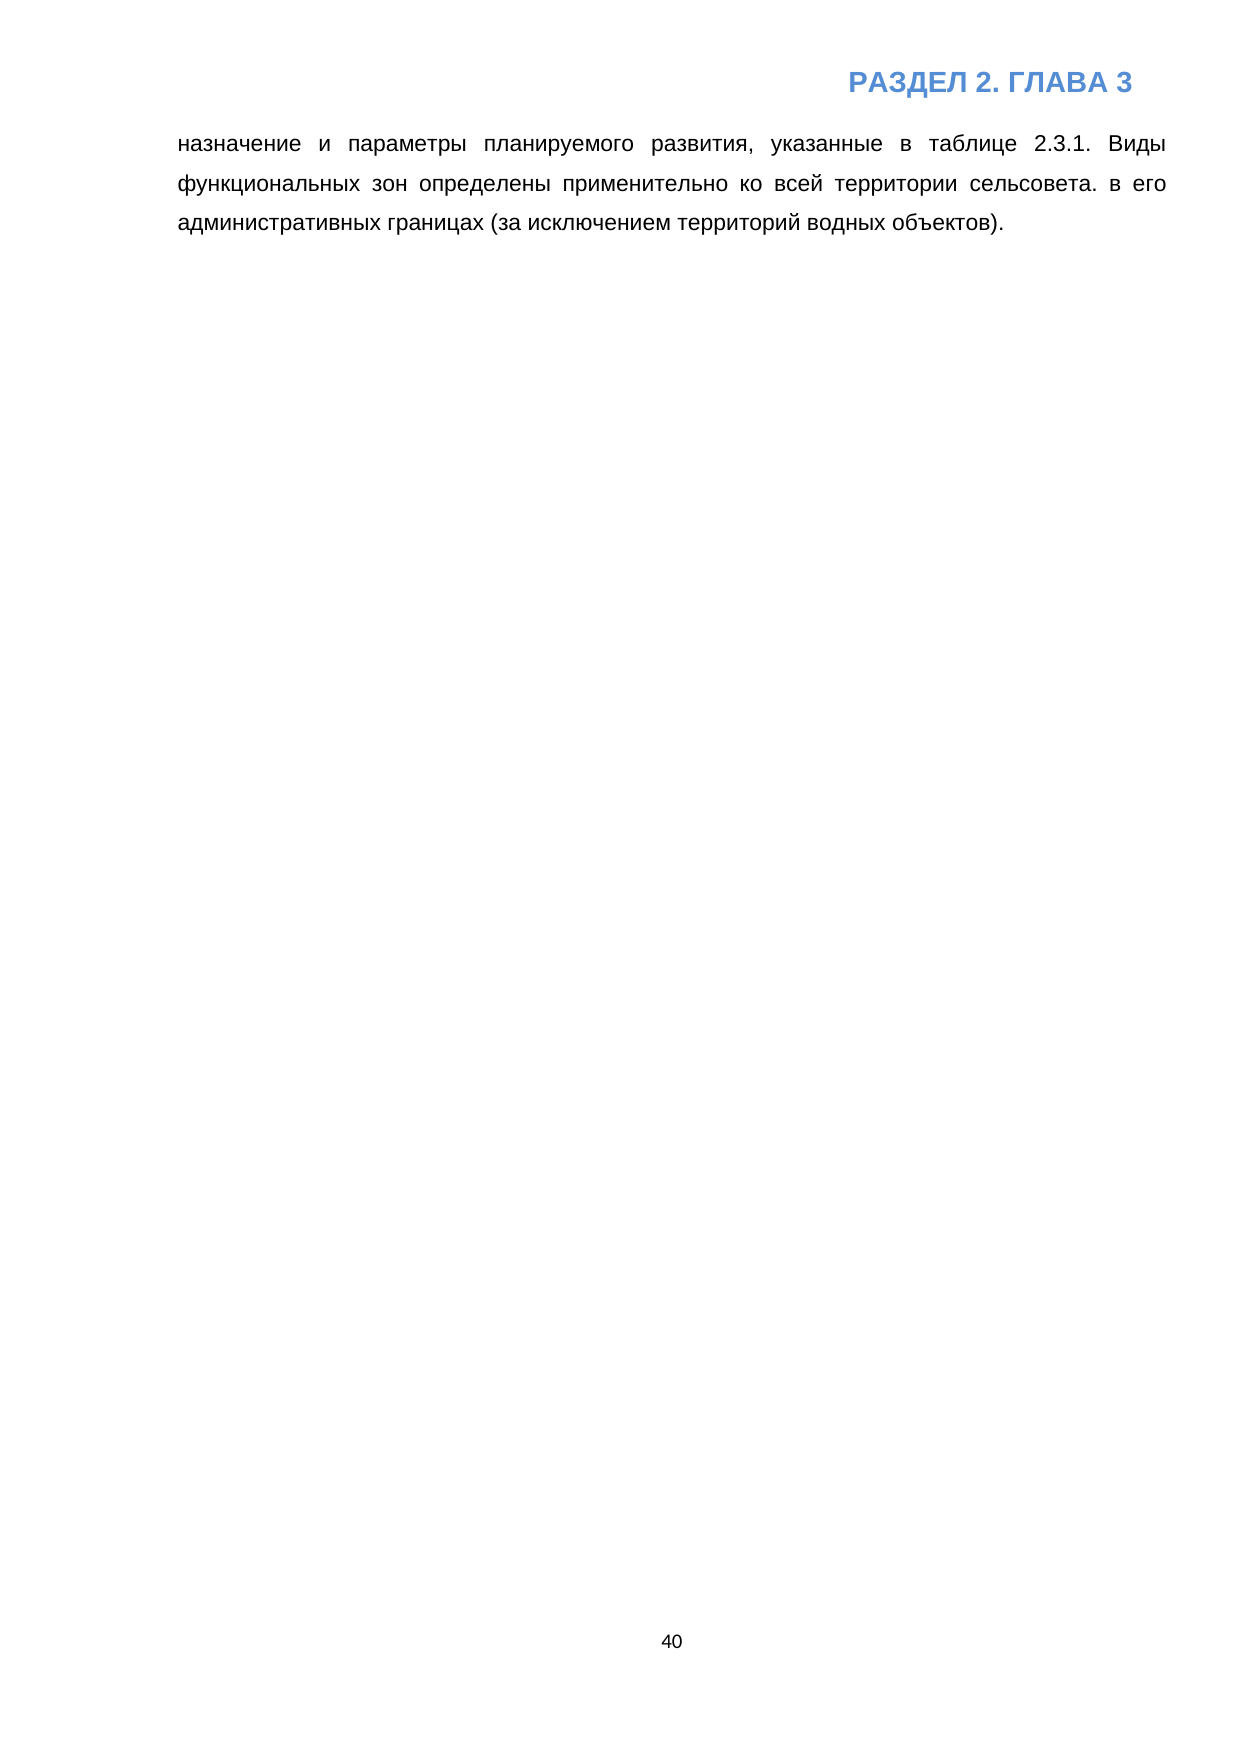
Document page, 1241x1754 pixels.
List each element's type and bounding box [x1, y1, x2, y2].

text [177, 130, 1166, 235]
